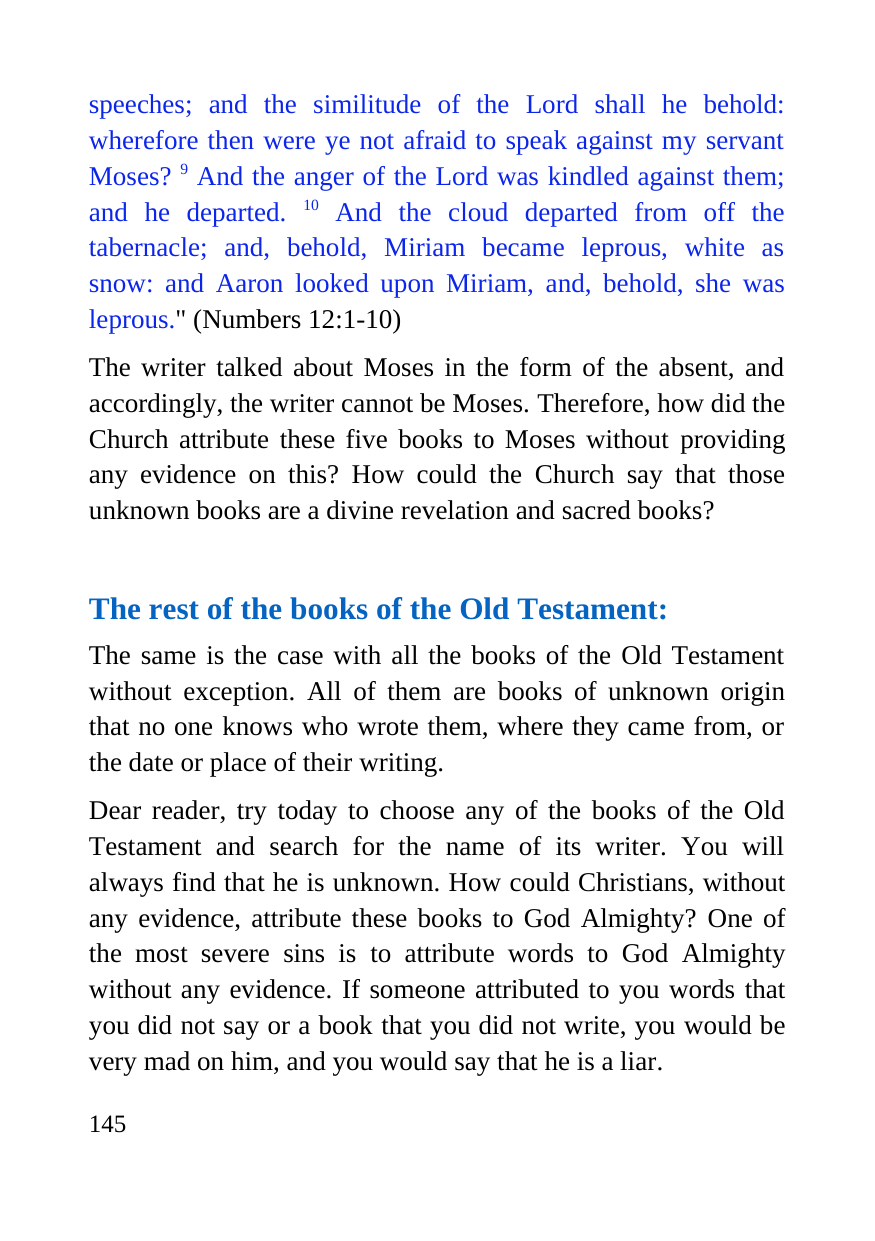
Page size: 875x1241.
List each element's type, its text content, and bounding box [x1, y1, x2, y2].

text The same is the case with all the books of the Old Testament without exception. All of them are books of unknown origin that no one knows who wrote them, where they came from, or the date or place of their writing. [89, 639, 785, 777]
text The rest of the books of the Old Testament: [89, 591, 783, 627]
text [89, 89, 785, 334]
text Dear reader, try today to choose any of the books of the Old Testament and search for the name of its writer. You will always find that he is unknown. How could Christians, without any evidence, attribute these books to God Almighty? One of the most severe sins is to attribute words to God Almighty without any evidence. If someone attributed to you words that you did not say or a book that you did not write, you would be very mad on him, and you would say that he is a liar. [89, 794, 785, 1076]
text The writer talked about Moses in the form of the absent, and accordingly, the writer cannot be Moses. Therefore, how did the Church attribute these five books to Moses without providing any evidence on this? How could the Church say that those unknown books are a divine revelation and sacred books? [89, 351, 785, 525]
